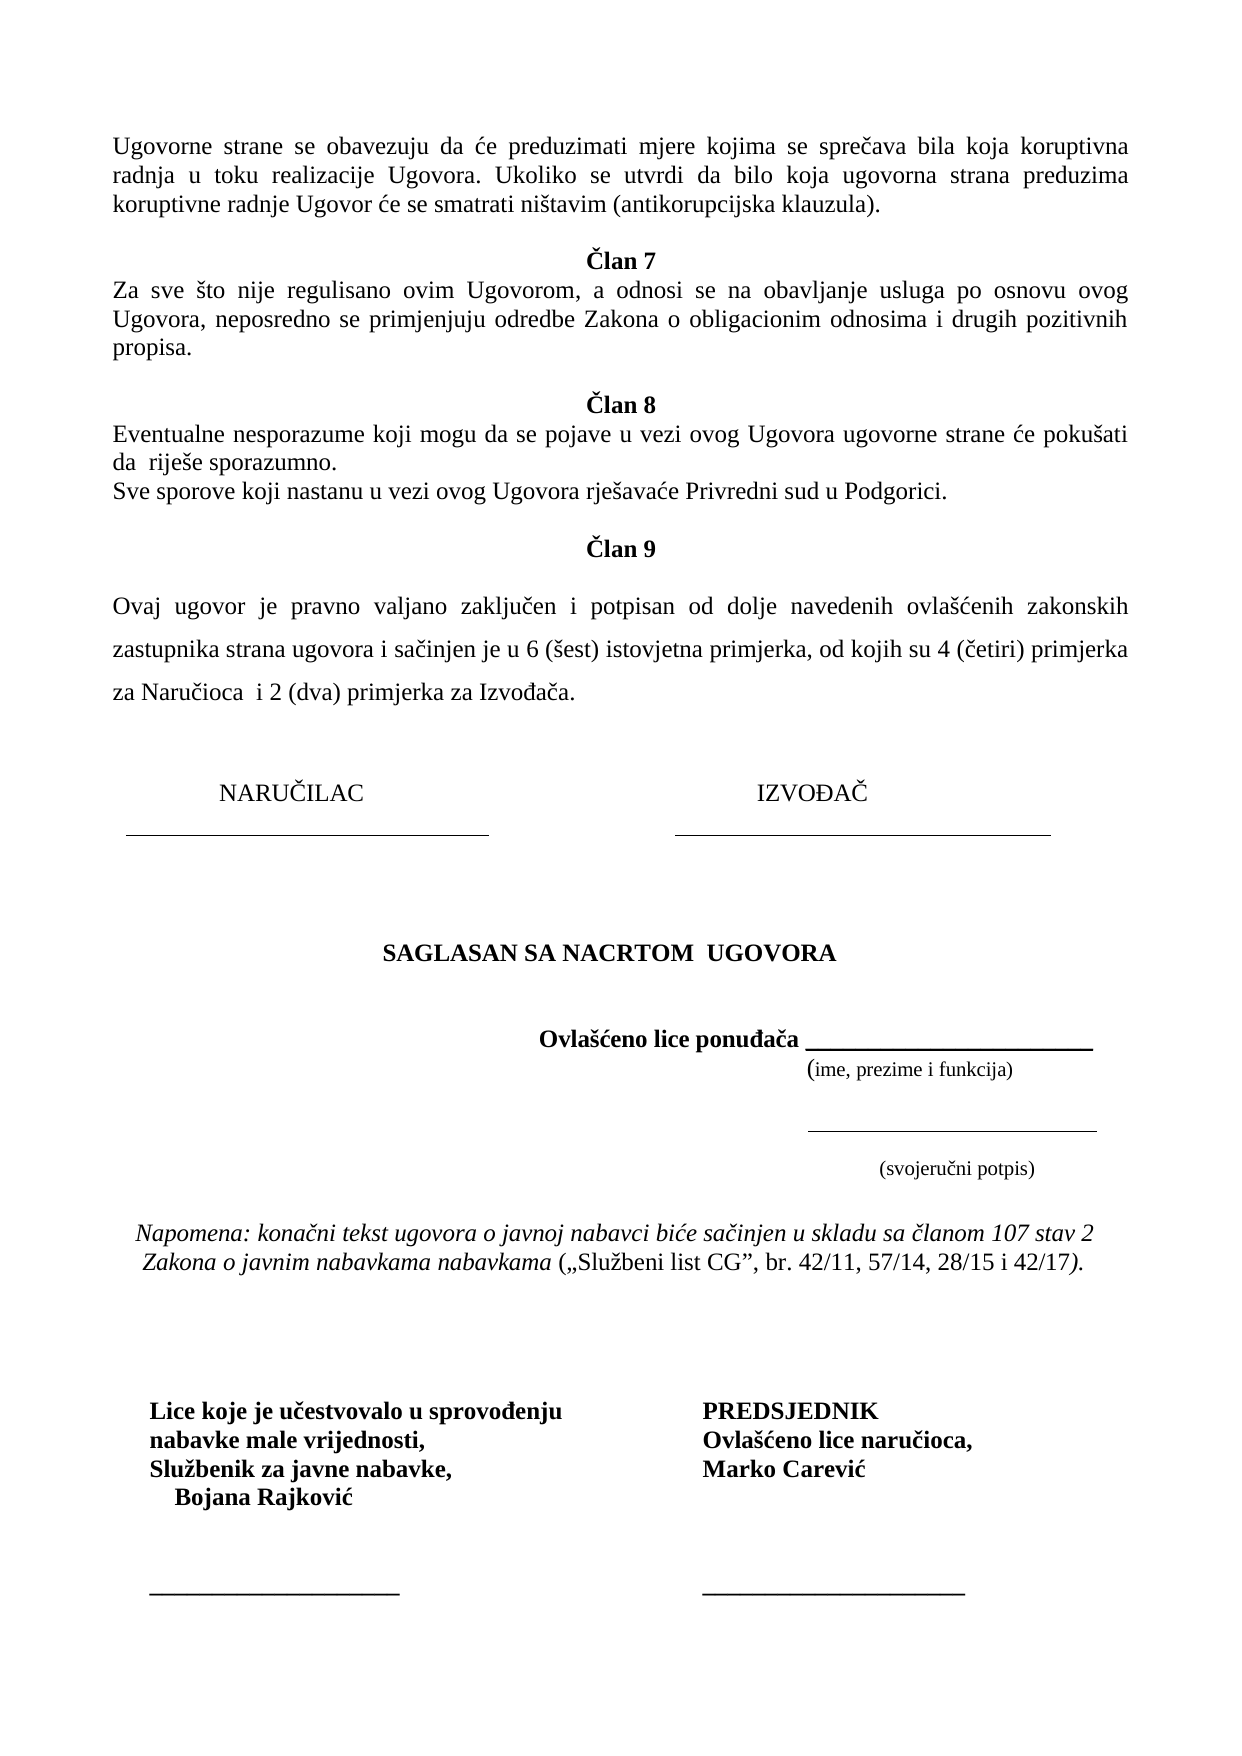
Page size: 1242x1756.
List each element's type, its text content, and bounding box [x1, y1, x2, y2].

text Napomena: konačni tekst ugovora o javnoj nabavci biće sačinjen u skladu sa članom 107 stav 2 Zakona o javnim nabavkama nabavkama („Službeni list CG”, br. 42/11, 57/14, 28/15 i 42/17). [129, 1218, 1100, 1276]
text Lice koje je učestvovalo u sprovođenju PREDSJEDNIK nabavke male vrijednosti, Ovlašćeno lice naručioca, [149, 1396, 1129, 1454]
text Sve sporove koji nastanu u vezi ovog Ugovora rješavaće Privredni sud u Podgorici. [112, 476, 1129, 505]
text (ime, prezime i funkcija) [149, 1053, 1129, 1082]
text Eventualne nesporazume koji mogu da se pojave u vezi ovog Ugovora ugovorne strane će pokušati da riješe sporazumno. [112, 419, 1129, 476]
text Za sve što nije regulisano ovim Ugovorom, a odnosi se na obavljanje usluga po osnovu ovog Ugovora, neposredno se primjenjuju odredbe Zakona o obligacionim odnosima i drugih pozitivnih propisa. [112, 275, 1129, 361]
text SAGLASAN SA NACRTOM UGOVORA [382, 938, 1129, 967]
text Ugovorne strane se obavezuju da će preduzimati mjere kojima se sprečava bila koja koruptivna radnja u toku realizacije Ugovora. Ukoliko se utvrdi da bilo koja ugovorna strana preduzima koruptivne radnje Ugovor će se smatrati ništavim (antikorupcijska klauzula). [112, 131, 1129, 217]
text Službenik za javne nabavke, Marko Carević [149, 1454, 1129, 1482]
text Bojana Rajković [149, 1482, 1129, 1511]
text Član 7 [112, 246, 1129, 275]
text ____________________ _____________________ [149, 1569, 1129, 1597]
text Član 8 [112, 390, 1129, 419]
text Član 9 [112, 534, 1129, 562]
text Ovaj ugovor je pravno valjano zaključen i potpisan od dolje navedenih ovlašćenih zakonskih zastupnika strana ugovora i sačinjen je u 6 (šest) istovjetna primjerka, od kojih su 4 (četiri) primjerka za Naručioca i 2 (dva) primjerka za Izvođača. [112, 591, 1129, 706]
text (svojeručni potpis) [129, 1158, 1129, 1180]
text NARUČILAC IZVOĐAČ [219, 778, 1129, 807]
text Ovlašćeno lice ponuđača _______________________ [539, 1024, 1129, 1053]
